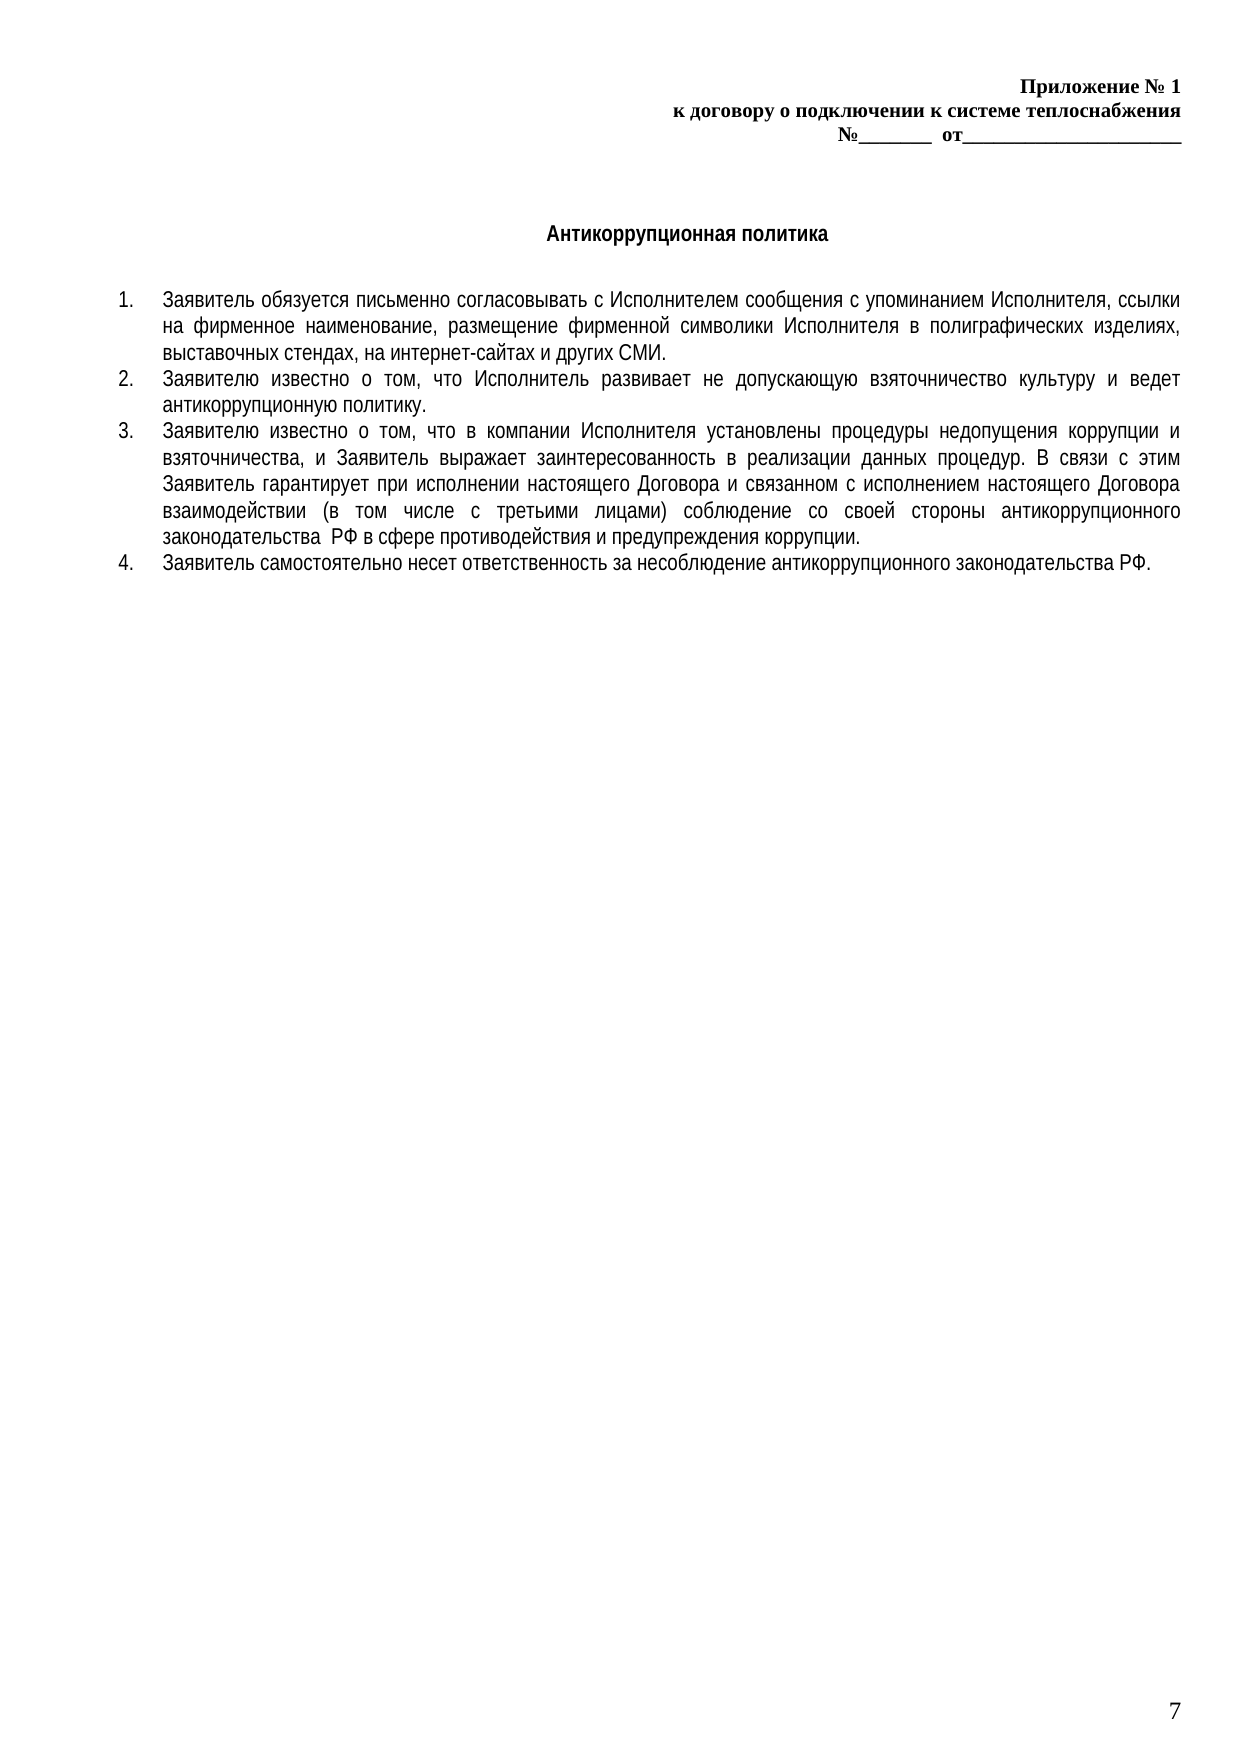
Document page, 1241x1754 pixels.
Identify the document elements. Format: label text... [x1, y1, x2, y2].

text Антикоррупционная политика [193, 218, 1181, 247]
list Заявитель обязуется письменно согласовывать с Исполнителем сообщения с упоминанием Исполнителя, ссылки на фирменное наименование, размещение фирменной символики Исполнителя в полиграфических изделиях, выставочных стендах, на интернет-сайтах и других СМИ. [118, 286, 1181, 365]
text Приложение № 1 [472, 74, 1181, 98]
text №_______ от_____________________ [472, 122, 1181, 146]
list Заявителю известно о том, что в компании Исполнителя установлены процедуры недопущения коррупции и взяточничества, и Заявитель выражает заинтересованность в реализации данных процедур. В связи с этим Заявитель гарантирует при исполнении настоящего Договора и связанном с исполнением настоящего Договора взаимодействии (в том числе с третьими лицами) соблюдение со своей стороны антикоррупционного законодательства РФ в сфере противодействия и предупреждения коррупции. [118, 417, 1181, 549]
text к договору о подключении к системе теплоснабжения [472, 98, 1181, 122]
list Заявителю известно о том, что Исполнитель развивает не допускающую взяточничество культуру и ведет антикоррупционную политику. [118, 365, 1181, 417]
list Заявитель самостоятельно несет ответственность за несоблюдение антикоррупционного законодательства РФ. [118, 549, 1181, 576]
